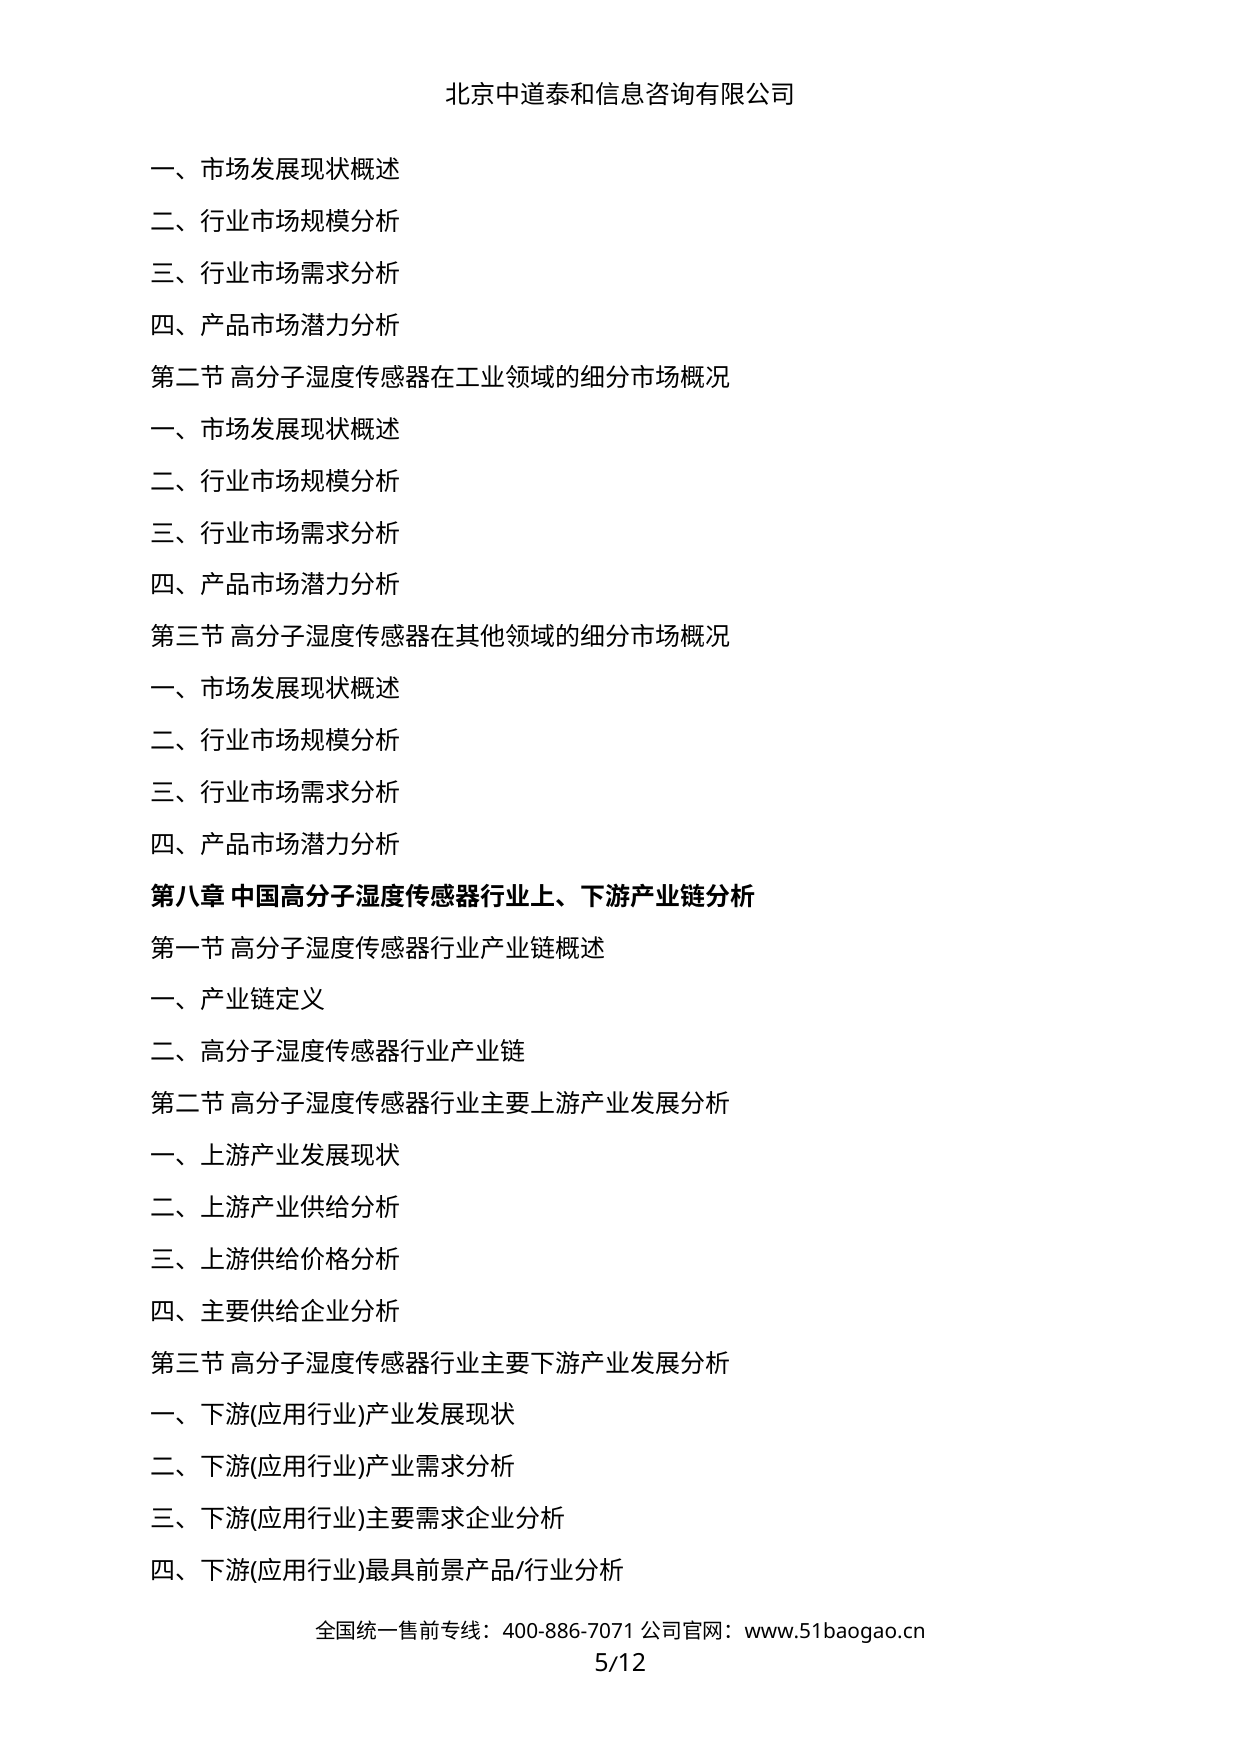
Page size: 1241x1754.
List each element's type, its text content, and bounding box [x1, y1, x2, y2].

text 二、行业市场规模分析 [150, 461, 1090, 497]
text 一、产业链定义 [150, 980, 1090, 1016]
text 四、产品市场潜力分析 [150, 306, 1090, 342]
text 四、产品市场潜力分析 [150, 565, 1090, 601]
text 第二节 高分子湿度传感器行业主要上游产业发展分析 [150, 1084, 1090, 1120]
text 四、下游(应用行业)最具前景产品/行业分析 [150, 1551, 1090, 1587]
text 四、主要供给企业分析 [150, 1291, 1090, 1327]
text 四、产品市场潜力分析 [150, 824, 1090, 861]
text 一、市场发展现状概述 [150, 150, 1090, 186]
text 一、市场发展现状概述 [150, 669, 1090, 705]
text 三、行业市场需求分析 [150, 513, 1090, 549]
text 二、行业市场规模分析 [150, 721, 1090, 757]
text 第二节 高分子湿度传感器在工业领域的细分市场概况 [150, 357, 1090, 394]
text 三、下游(应用行业)主要需求企业分析 [150, 1499, 1090, 1535]
text 二、下游(应用行业)产业需求分析 [150, 1447, 1090, 1483]
text 一、市场发展现状概述 [150, 409, 1090, 446]
text 一、下游(应用行业)产业发展现状 [150, 1395, 1090, 1431]
text 第三节 高分子湿度传感器在其他领域的细分市场概况 [150, 617, 1090, 653]
text 二、高分子湿度传感器行业产业链 [150, 1032, 1090, 1068]
text 二、上游产业供给分析 [150, 1187, 1090, 1224]
text 第三节 高分子湿度传感器行业主要下游产业发展分析 [150, 1343, 1090, 1379]
text 第八章 中国高分子湿度传感器行业上、下游产业链分析 [150, 876, 1090, 912]
text 一、上游产业发展现状 [150, 1136, 1090, 1172]
text 三、行业市场需求分析 [150, 254, 1090, 290]
text 三、上游供给价格分析 [150, 1239, 1090, 1276]
text 二、行业市场规模分析 [150, 202, 1090, 238]
text 三、行业市场需求分析 [150, 772, 1090, 809]
text 第一节 高分子湿度传感器行业产业链概述 [150, 928, 1090, 964]
